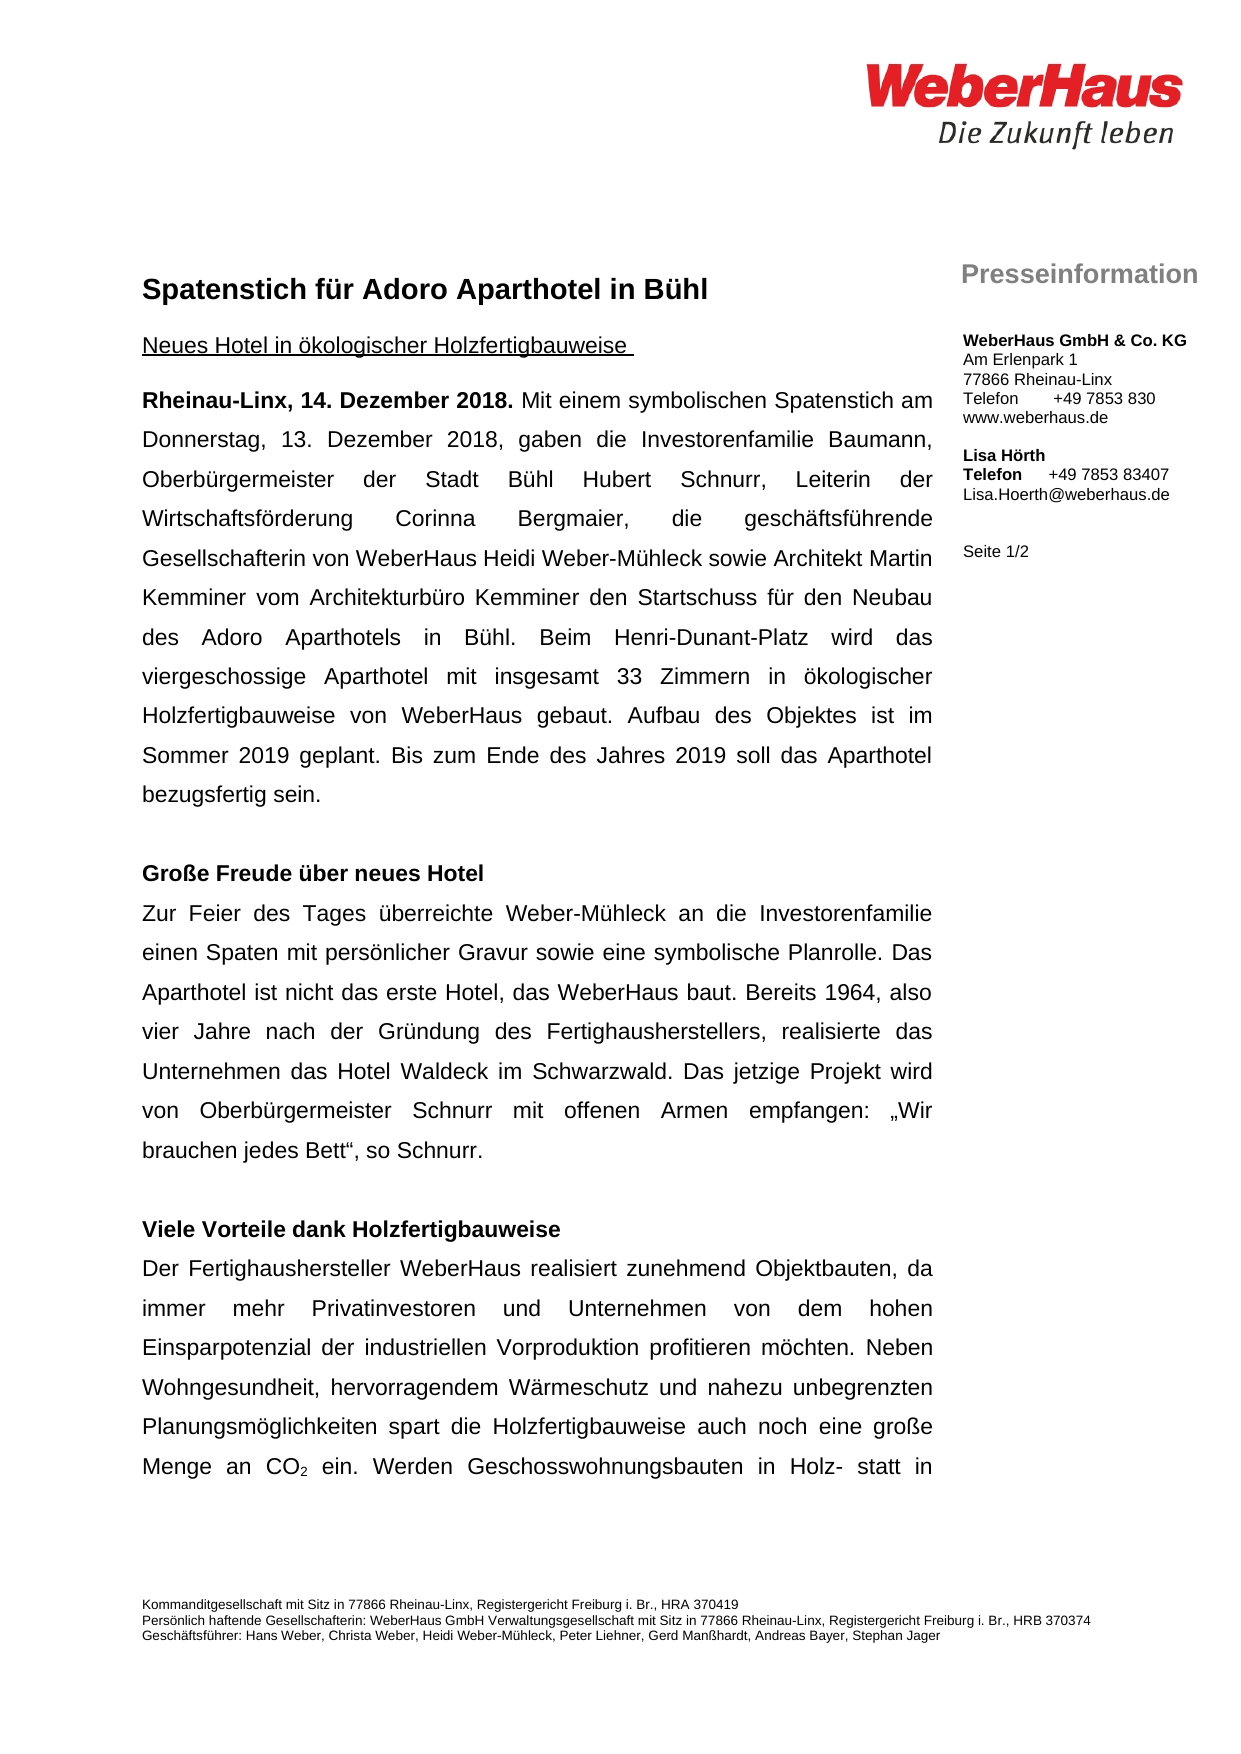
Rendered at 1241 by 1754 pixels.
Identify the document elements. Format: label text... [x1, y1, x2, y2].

text Spatenstich für Adoro Aparthotel in Bühl [142, 272, 918, 305]
text Zur Feier des Tages überreichte Weber-Mühleck an die Investorenfamilie einen Spaten mit persönlicher Gravur sowie eine symbolische Planrolle. Das Aparthotel ist nicht das erste Hotel, das WeberHaus baut. Bereits 1964, also vier Jahre nach der Gründung des Fertighausherstellers, realisierte das Unternehmen das Hotel Waldeck im Schwarzwald. Das jetzige Projekt wird von Oberbürgermeister Schnurr mit offenen Armen empfangen: „Wir brauchen jedes Bett“, so Schnurr. [142, 900, 933, 1163]
text Neues Hotel in ökologischer Holzfertigbauweise [142, 332, 933, 358]
picture [855, 52, 1198, 157]
text Rheinau-Linx, 14. Dezember 2018. Mit einem symbolischen Spatenstich am Donnerstag, 13. Dezember 2018, gaben die Investorenfamilie Baumann, Oberbürgermeister der Stadt Bühl Hubert Schnurr, Leiterin der Wirtschaftsförderung Corinna Bergmaier, die geschäftsführende Gesellschafterin von WeberHaus Heidi Weber-Mühleck sowie Architekt Martin Kemminer vom Architekturbüro Kemminer den Startschuss für den Neubau des Adoro Aparthotels in Bühl. Beim Henri-Dunant-Platz wird das viergeschossige Aparthotel mit insgesamt 33 Zimmern in ökologischer Holzfertigbauweise von WeberHaus gebaut. Aufbau des Objektes ist im Sommer 2019 geplant. Bis zum Ende des Jahres 2019 soll das Aparthotel bezugsfertig sein. [142, 387, 933, 808]
text Viele Vorteile dank Holzfertigbauweise [142, 1216, 933, 1242]
text Große Freude über neues Hotel [142, 860, 933, 887]
